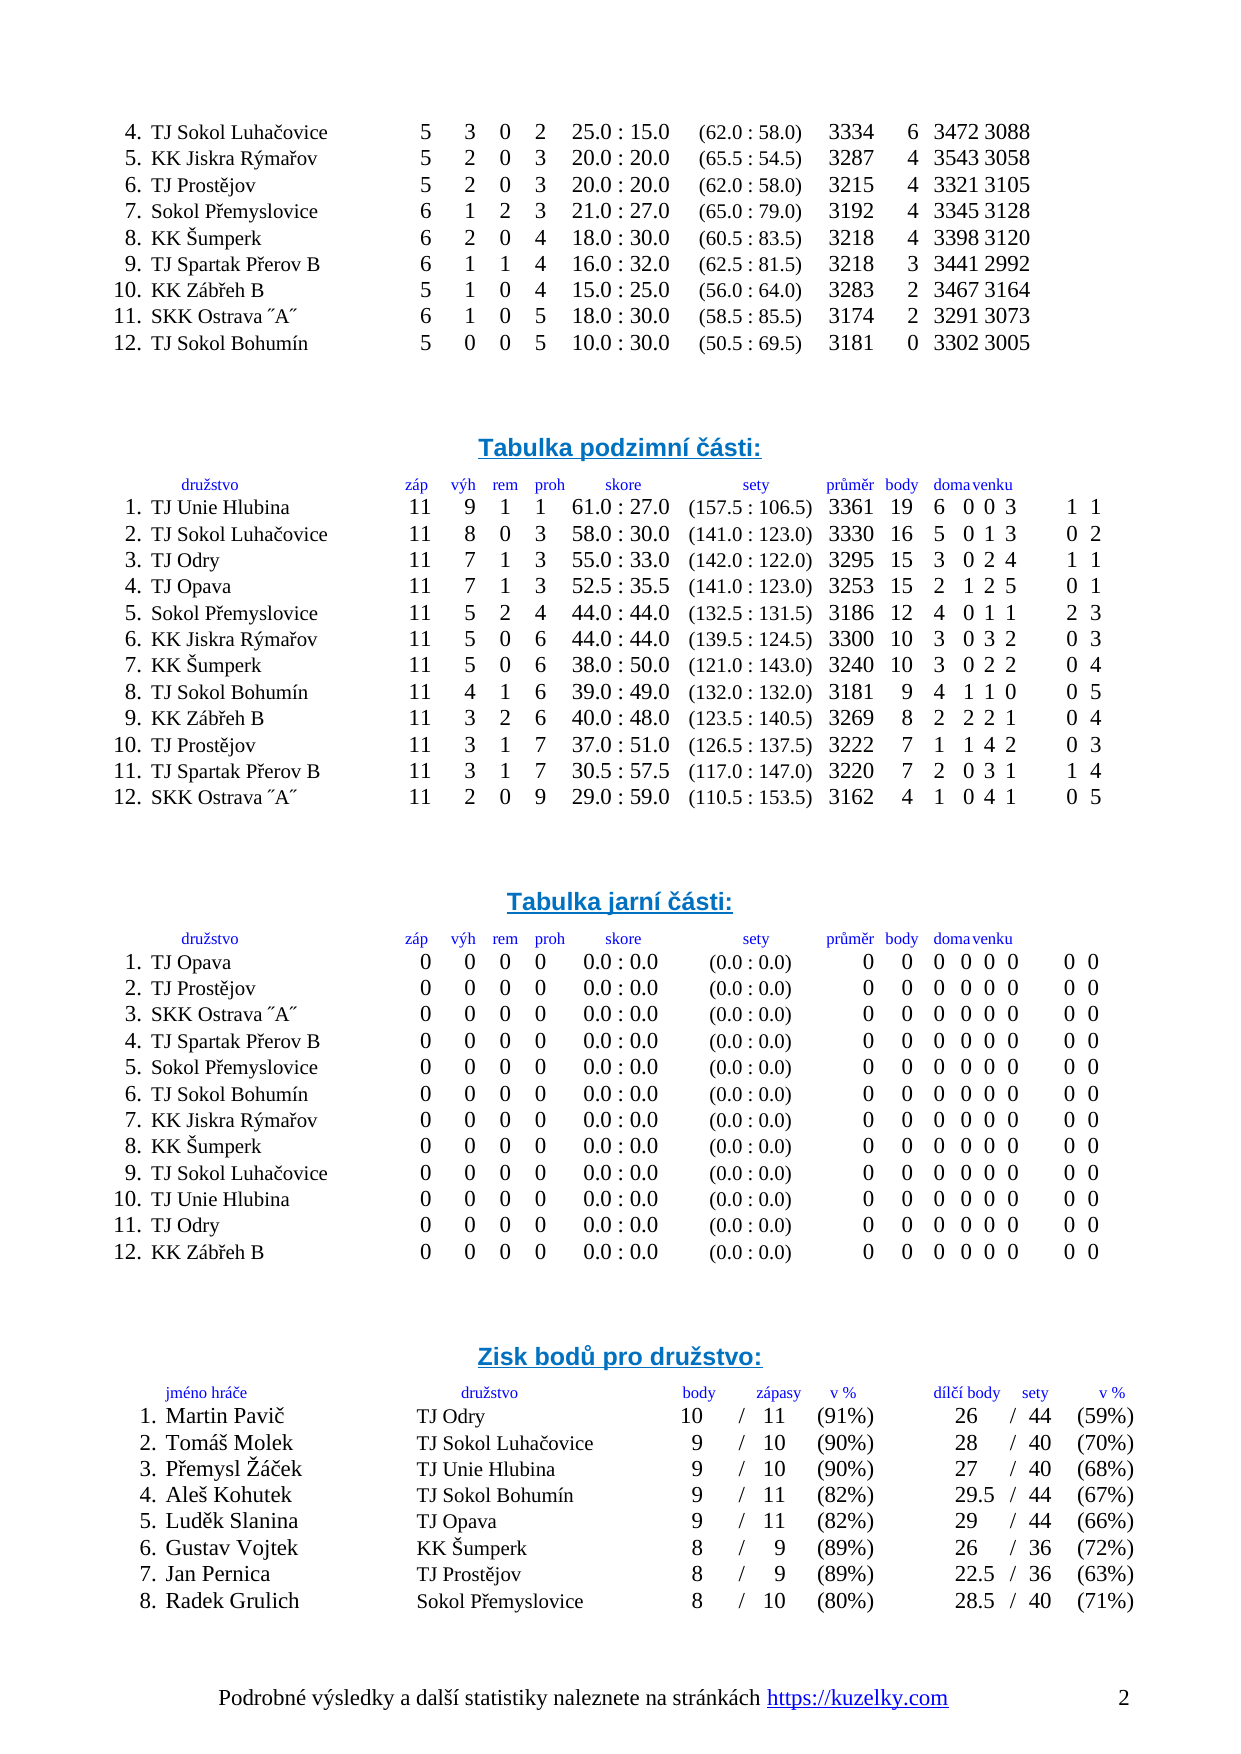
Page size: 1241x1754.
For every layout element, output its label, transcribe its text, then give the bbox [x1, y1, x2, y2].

text 2. Tomáš Molek TJ Sokol Luhačovice 9 / 10 (90%) 28 / 40 (70%) [106, 1428, 1134, 1455]
text 10. TJ Prostějov 11 3 1 7 37.0 : 51.0 (126.5 : 137.5) 3222 7 1 1 4 2 0 3 [106, 731, 1134, 757]
text 9. TJ Spartak Přerov B 6 1 1 4 16.0 : 32.0 (62.5 : 81.5) 3218 3 3441 2992 [106, 250, 1134, 276]
text 3. Přemysl Žáček TJ Unie Hlubina 9 / 10 (90%) 27 / 40 (68%) [106, 1455, 1134, 1481]
text 11. SKK Ostrava ˝A˝ 6 1 0 5 18.0 : 30.0 (58.5 : 85.5) 3174 2 3291 3073 [106, 303, 1134, 329]
text 1. TJ Opava 0 0 0 0 0.0 : 0.0 (0.0 : 0.0) 0 0 0 0 0 0 0 0 [106, 948, 1134, 974]
text 7. Jan Pernica TJ Prostějov 8 / 9 (89%) 22.5 / 36 (63%) [106, 1560, 1134, 1587]
text 6. KK Jiskra Rýmařov 11 5 0 6 44.0 : 44.0 (139.5 : 124.5) 3300 10 3 0 3 2 0 3 [106, 625, 1134, 652]
text 4. Aleš Kohutek TJ Sokol Bohumín 9 / 11 (82%) 29.5 / 44 (67%) [106, 1481, 1134, 1508]
text 7. Sokol Přemyslovice 6 1 2 3 21.0 : 27.0 (65.0 : 79.0) 3192 4 3345 3128 [106, 197, 1134, 223]
text 9. TJ Sokol Luhačovice 0 0 0 0 0.0 : 0.0 (0.0 : 0.0) 0 0 0 0 0 0 0 0 [106, 1159, 1134, 1185]
text 4. TJ Sokol Luhačovice 5 3 0 2 25.0 : 15.0 (62.0 : 58.0) 3334 6 3472 3088 [106, 118, 1134, 144]
text 8. TJ Sokol Bohumín 11 4 1 6 39.0 : 49.0 (132.0 : 132.0) 3181 9 4 1 1 0 0 5 [106, 678, 1134, 704]
text 6. TJ Sokol Bohumín 0 0 0 0 0.0 : 0.0 (0.0 : 0.0) 0 0 0 0 0 0 0 0 [106, 1079, 1134, 1106]
text 12. KK Zábřeh B 0 0 0 0 0.0 : 0.0 (0.0 : 0.0) 0 0 0 0 0 0 0 0 [106, 1238, 1134, 1264]
text 10. TJ Unie Hlubina 0 0 0 0 0.0 : 0.0 (0.0 : 0.0) 0 0 0 0 0 0 0 0 [106, 1185, 1134, 1211]
text 1. Martin Pavič TJ Odry 10 / 11 (91%) 26 / 44 (59%) [106, 1402, 1134, 1428]
text Tabulka jarní části: [94, 887, 1145, 916]
text 9. KK Zábřeh B 11 3 2 6 40.0 : 48.0 (123.5 : 140.5) 3269 8 2 2 2 1 0 4 [106, 704, 1134, 731]
text 4. TJ Spartak Přerov B 0 0 0 0 0.0 : 0.0 (0.0 : 0.0) 0 0 0 0 0 0 0 0 [106, 1027, 1134, 1053]
text 3. SKK Ostrava ˝A˝ 0 0 0 0 0.0 : 0.0 (0.0 : 0.0) 0 0 0 0 0 0 0 0 [106, 1001, 1134, 1027]
text 11. TJ Odry 0 0 0 0 0.0 : 0.0 (0.0 : 0.0) 0 0 0 0 0 0 0 0 [106, 1211, 1134, 1238]
text 3. TJ Odry 11 7 1 3 55.0 : 33.0 (142.0 : 122.0) 3295 15 3 0 2 4 1 1 [106, 546, 1134, 572]
text 8. KK Šumperk 0 0 0 0 0.0 : 0.0 (0.0 : 0.0) 0 0 0 0 0 0 0 0 [106, 1132, 1134, 1159]
text jméno hráče družstvo body zápasy v % dílčí body sety v % [106, 1383, 1134, 1402]
text 12. TJ Sokol Bohumín 5 0 0 5 10.0 : 30.0 (50.5 : 69.5) 3181 0 3302 3005 [106, 329, 1134, 355]
text družstvo záp výh rem proh skore sety průměr body doma venku [106, 929, 1134, 948]
text Zisk bodů pro družstvo: [94, 1342, 1145, 1371]
text 5. Luděk Slanina TJ Opava 9 / 11 (82%) 29 / 44 (66%) [106, 1508, 1134, 1534]
text 12. SKK Ostrava ˝A˝ 11 2 0 9 29.0 : 59.0 (110.5 : 153.5) 3162 4 1 0 4 1 0 5 [106, 783, 1134, 810]
text 10. KK Zábřeh B 5 1 0 4 15.0 : 25.0 (56.0 : 64.0) 3283 2 3467 3164 [106, 276, 1134, 303]
text 7. KK Šumperk 11 5 0 6 38.0 : 50.0 (121.0 : 143.0) 3240 10 3 0 2 2 0 4 [106, 652, 1134, 678]
text 8. KK Šumperk 6 2 0 4 18.0 : 30.0 (60.5 : 83.5) 3218 4 3398 3120 [106, 223, 1134, 250]
text 2. TJ Sokol Luhačovice 11 8 0 3 58.0 : 30.0 (141.0 : 123.0) 3330 16 5 0 1 3 0 2 [106, 520, 1134, 546]
text družstvo záp výh rem proh skore sety průměr body doma venku [106, 474, 1134, 493]
text Tabulka podzimní části: [94, 433, 1145, 462]
text 6. Gustav Vojtek KK Šumperk 8 / 9 (89%) 26 / 36 (72%) [106, 1534, 1134, 1560]
text 5. Sokol Přemyslovice 11 5 2 4 44.0 : 44.0 (132.5 : 131.5) 3186 12 4 0 1 1 2 3 [106, 599, 1134, 625]
text 1. TJ Unie Hlubina 11 9 1 1 61.0 : 27.0 (157.5 : 106.5) 3361 19 6 0 0 3 1 1 [106, 493, 1134, 520]
text 4. TJ Opava 11 7 1 3 52.5 : 35.5 (141.0 : 123.0) 3253 15 2 1 2 5 0 1 [106, 572, 1134, 599]
text 6. TJ Prostějov 5 2 0 3 20.0 : 20.0 (62.0 : 58.0) 3215 4 3321 3105 [106, 171, 1134, 197]
text 2. TJ Prostějov 0 0 0 0 0.0 : 0.0 (0.0 : 0.0) 0 0 0 0 0 0 0 0 [106, 974, 1134, 1001]
text 8. Radek Grulich Sokol Přemyslovice 8 / 10 (80%) 28.5 / 40 (71%) [106, 1587, 1134, 1613]
text 5. Sokol Přemyslovice 0 0 0 0 0.0 : 0.0 (0.0 : 0.0) 0 0 0 0 0 0 0 0 [106, 1053, 1134, 1079]
text 7. KK Jiskra Rýmařov 0 0 0 0 0.0 : 0.0 (0.0 : 0.0) 0 0 0 0 0 0 0 0 [106, 1106, 1134, 1132]
text 11. TJ Spartak Přerov B 11 3 1 7 30.5 : 57.5 (117.0 : 147.0) 3220 7 2 0 3 1 1 4 [106, 757, 1134, 783]
text 5. KK Jiskra Rýmařov 5 2 0 3 20.0 : 20.0 (65.5 : 54.5) 3287 4 3543 3058 [106, 144, 1134, 171]
